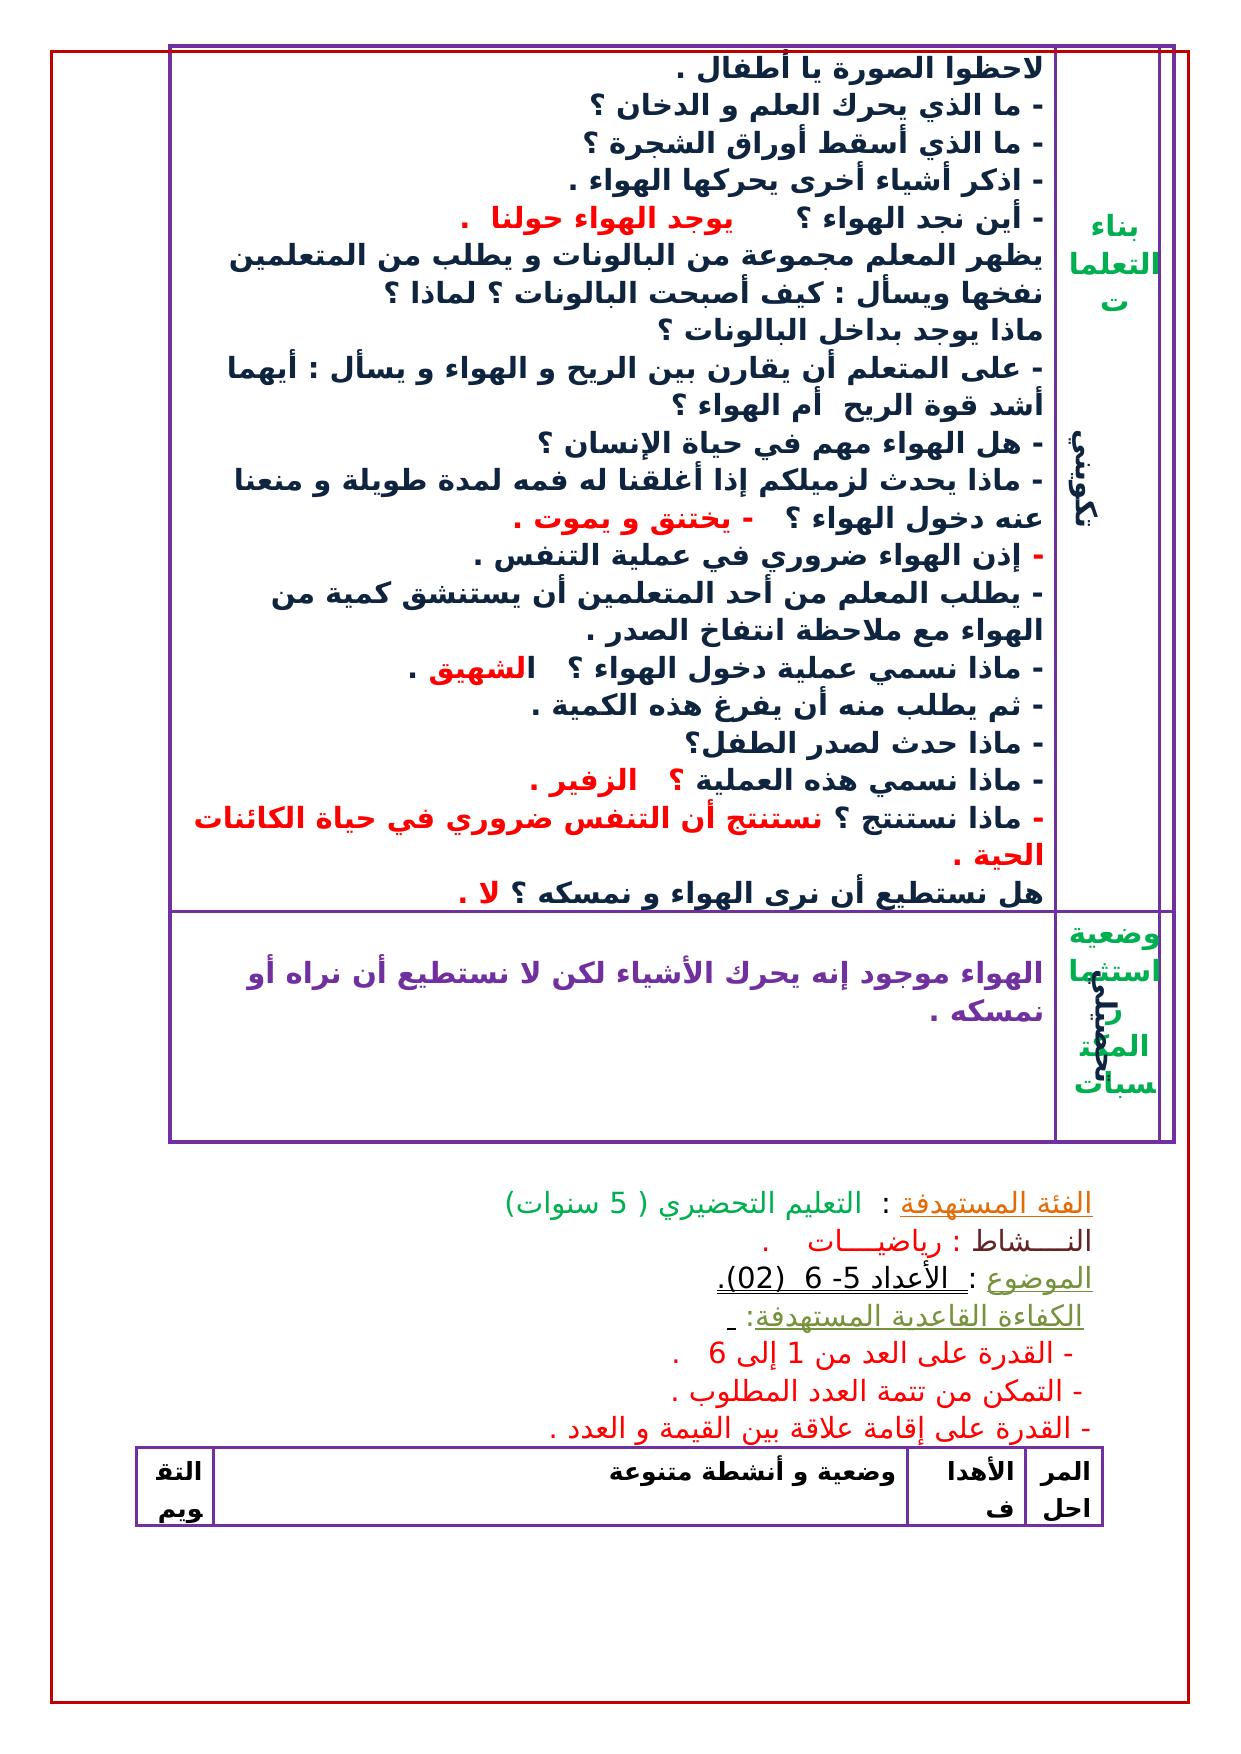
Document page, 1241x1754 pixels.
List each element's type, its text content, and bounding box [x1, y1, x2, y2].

text - القدرة على العد من 1 إلى 6 . [148, 1333, 1093, 1371]
text الموضوع : الأعداد 5- 6 (02). [148, 1258, 1093, 1296]
text - التمكن من تتمة العدد المطلوب . [148, 1371, 1093, 1408]
table_cell تحصيلي [1057, 913, 1158, 1140]
table_header التقويم [138, 1449, 212, 1524]
text الكفاءة القاعدية المستهدفة: [148, 1296, 1093, 1333]
table_header وضعية و أنشطة متنوعة [215, 1449, 906, 1524]
table_cell الهواء موجود إنه يحرك الأشياء لكن لا نستطيع أن نراه أو نمسكه . [172, 913, 1054, 1140]
table_cell تكويني [1057, 53, 1158, 910]
table_header الأهداف [909, 1449, 1024, 1524]
text النــــشاط : رياضيــــات . [148, 1221, 1093, 1258]
table_header المراحل [1027, 1449, 1101, 1524]
text الفئة المستهدفة : التعليم التحضيري ( 5 سنوات) [148, 1183, 1093, 1221]
table_cell لاحظوا الصورة يا أطفال . - ما الذي يحرك العلم و الدخان ؟ - ما الذي أسقط أوراق الشجرة ؟ - اذكر أشياء أخرى يحركها الهواء . - أين نجد الهواء ؟ يوجد الهواء حولنا . يظهر المعلم مجموعة من البالونات و يطلب من المتعلمين نفخها ويسأل : كيف أصبحت البالونات ؟ لماذا ؟ ماذا يوجد بداخل البالونات ؟ - على المتعلم أن يقارن بين الريح و الهواء و يسأل : أيهما أشد قوة الريح أم الهواء ؟ - هل الهواء مهم في حياة الإنسان ؟ - ماذا يحدث لزميلكم إذا أغلقنا له فمه لمدة طويلة و منعنا عنه دخول الهواء ؟ - يختنق و يموت . - إذن الهواء ضروري في عملية التنفس . - يطلب المعلم من أحد المتعلمين أن يستنشق كمية من الهواء مع ملاحظة انتفاخ الصدر . - ماذا نسمي عملية دخول الهواء ؟ الشهيق . - ثم يطلب منه أن يفرغ هذه الكمية . - ماذا حدث لصدر الطفل؟ - ماذا نسمي هذه العملية ؟ الزفير . - ماذا نستنتج ؟ نستنتج أن التنفس ضروري في حياة الكائنات الحية . هل نستطيع أن نرى الهواء و نمسكه ؟ لا . [172, 53, 1054, 910]
text - القدرة على إقامة علاقة بين القيمة و العدد . [148, 1408, 1093, 1446]
